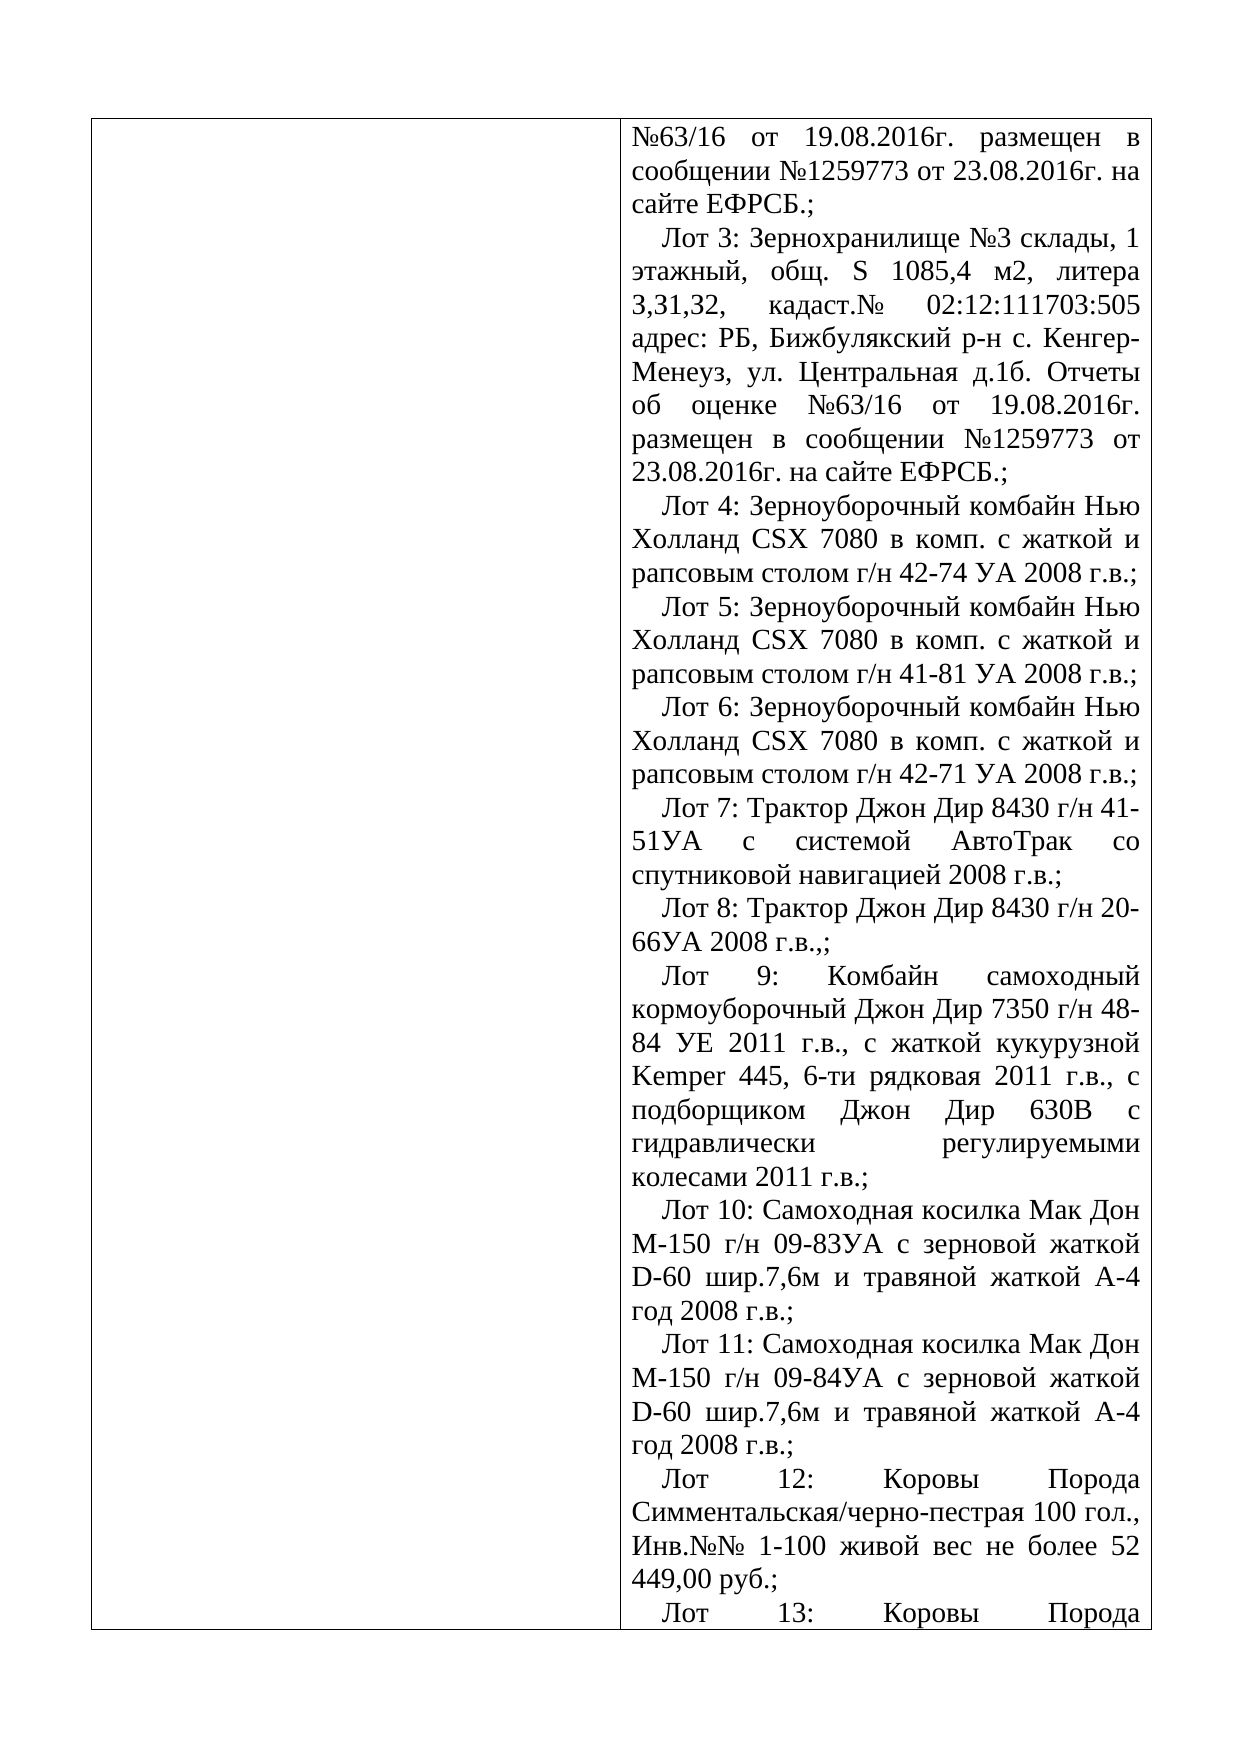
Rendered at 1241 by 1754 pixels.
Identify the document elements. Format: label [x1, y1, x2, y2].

table_cell [621, 119, 1151, 1628]
table_cell [92, 119, 620, 1628]
